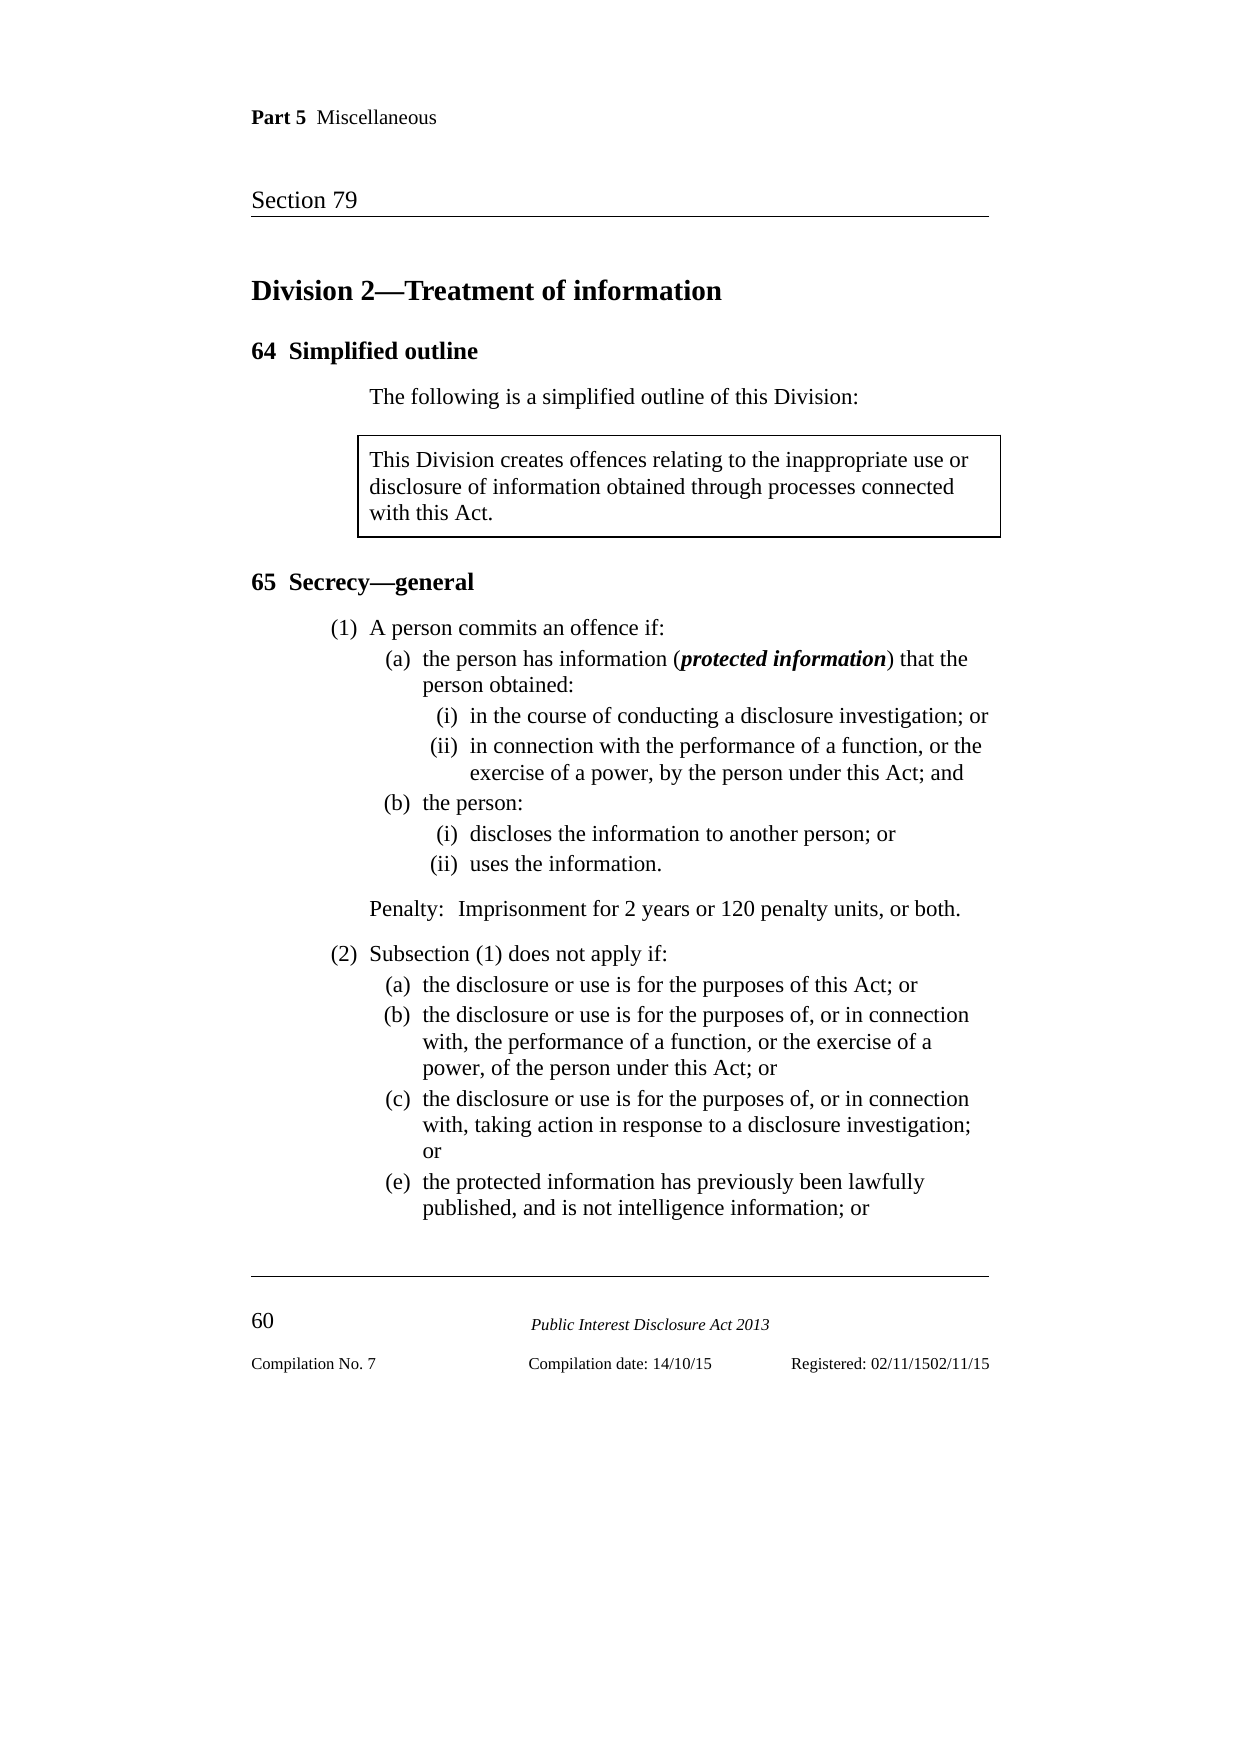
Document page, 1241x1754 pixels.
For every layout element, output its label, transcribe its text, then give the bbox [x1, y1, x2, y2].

text (1) A person commits an offence if: [251, 614, 989, 641]
text (b) the disclosure or use is for the purposes of, or in connection with, the performance of a function, or the exercise of a power, of the person under this Act; or [251, 1001, 989, 1080]
text (2) Subsection (1) does not apply if: [251, 940, 989, 967]
text This Division creates offences relating to the inappropriate use or disclosure of information obtained through processes connected with this Act. [359, 436, 1000, 536]
text (b) the person: [251, 789, 989, 815]
text 65 Secrecy—general [251, 567, 989, 596]
text (i) in the course of conducting a disclosure investigation; or [251, 702, 989, 728]
text (ii) uses the information. [251, 850, 989, 876]
text Division 2—Treatment of information [251, 273, 989, 307]
text (c) the disclosure or use is for the purposes of, or in connection with, taking action in response to a disclosure investigation; or [251, 1084, 989, 1164]
text Penalty: Imprisonment for 2 years or 120 penalty units, or both. [369, 895, 989, 922]
text (i) discloses the information to another person; or [251, 819, 989, 846]
text (a) the person has information (protected information) that the person obtained: [251, 645, 989, 697]
text (ii) in connection with the performance of a function, or the exercise of a power, by the person under this Act; and [251, 732, 989, 785]
text (e) the protected information has previously been lawfully published, and is not intelligence information; or [251, 1168, 989, 1221]
text 64 Simplified outline [251, 336, 989, 364]
text The following is a simplified outline of this Division: [251, 383, 989, 409]
text (a) the disclosure or use is for the purposes of this Act; or [251, 971, 989, 997]
